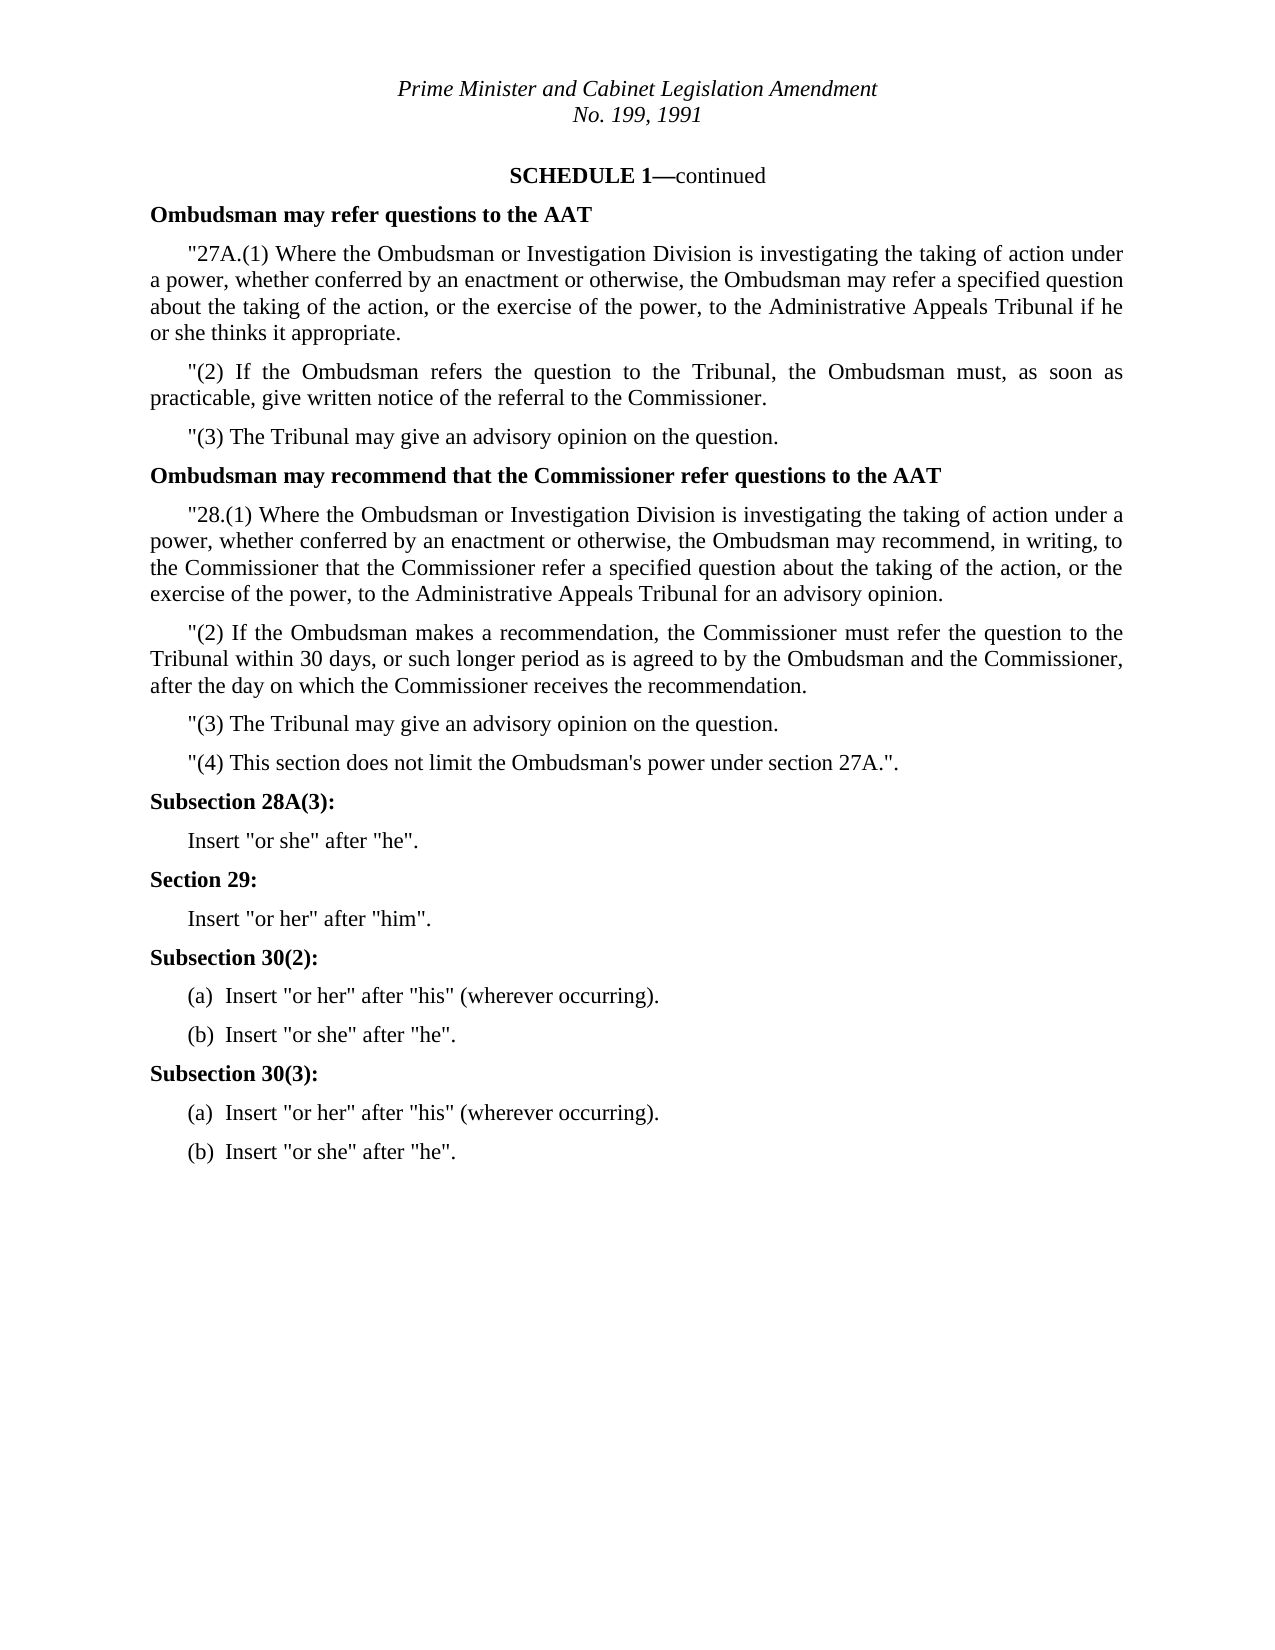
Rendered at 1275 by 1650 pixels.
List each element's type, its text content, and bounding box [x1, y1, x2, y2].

text SCHEDULE 1—continued [150, 162, 1125, 189]
text Ombudsman may recommend that the Commissioner refer questions to the AAT [150, 462, 1125, 488]
text (a) Insert "or her" after "his" (wherever occurring). [187, 982, 1125, 1009]
text Section 29: [150, 866, 1125, 892]
text "(2) If the Ombudsman makes a recommendation, the Commissioner must refer the question to the Tribunal within 30 days, or such longer period as is agreed to by the Ombudsman and the Commissioner, after the day on which the Commissioner receives the recommendation. [150, 619, 1125, 698]
text (b) Insert "or she" after "he". [187, 1021, 1125, 1048]
text Ombudsman may refer questions to the AAT [150, 201, 1125, 228]
text "28.(1) Where the Ombudsman or Investigation Division is investigating the taking of action under a power, whether conferred by an enactment or otherwise, the Ombudsman may recommend, in writing, to the Commissioner that the Commissioner refer a specified question about the taking of the action, or the exercise of the power, to the Administrative Appeals Tribunal for an advisory opinion. [150, 501, 1125, 606]
text (b) Insert "or she" after "he". [187, 1138, 1125, 1164]
text "(3) The Tribunal may give an advisory opinion on the question. [150, 423, 1125, 450]
text "(2) If the Ombudsman refers the question to the Tribunal, the Ombudsman must, as soon as practicable, give written notice of the referral to the Commissioner. [150, 358, 1125, 411]
text Subsection 30(2): [150, 944, 1125, 970]
text (a) Insert "or her" after "his" (wherever occurring). [187, 1099, 1125, 1125]
text "(4) This section does not limit the Ombudsman's power under section 27A.". [150, 749, 1125, 776]
text Insert "or her" after "him". [150, 905, 1125, 931]
text "(3) The Tribunal may give an advisory opinion on the question. [150, 711, 1125, 737]
text Subsection 28A(3): [150, 788, 1125, 814]
text "27A.(1) Where the Ombudsman or Investigation Division is investigating the taking of action under a power, whether conferred by an enactment or otherwise, the Ombudsman may refer a specified question about the taking of the action, or the exercise of the power, to the Administrative Appeals Tribunal if he or she thinks it appropriate. [150, 240, 1125, 346]
text Insert "or she" after "he". [150, 827, 1125, 853]
text Subsection 30(3): [150, 1060, 1125, 1087]
